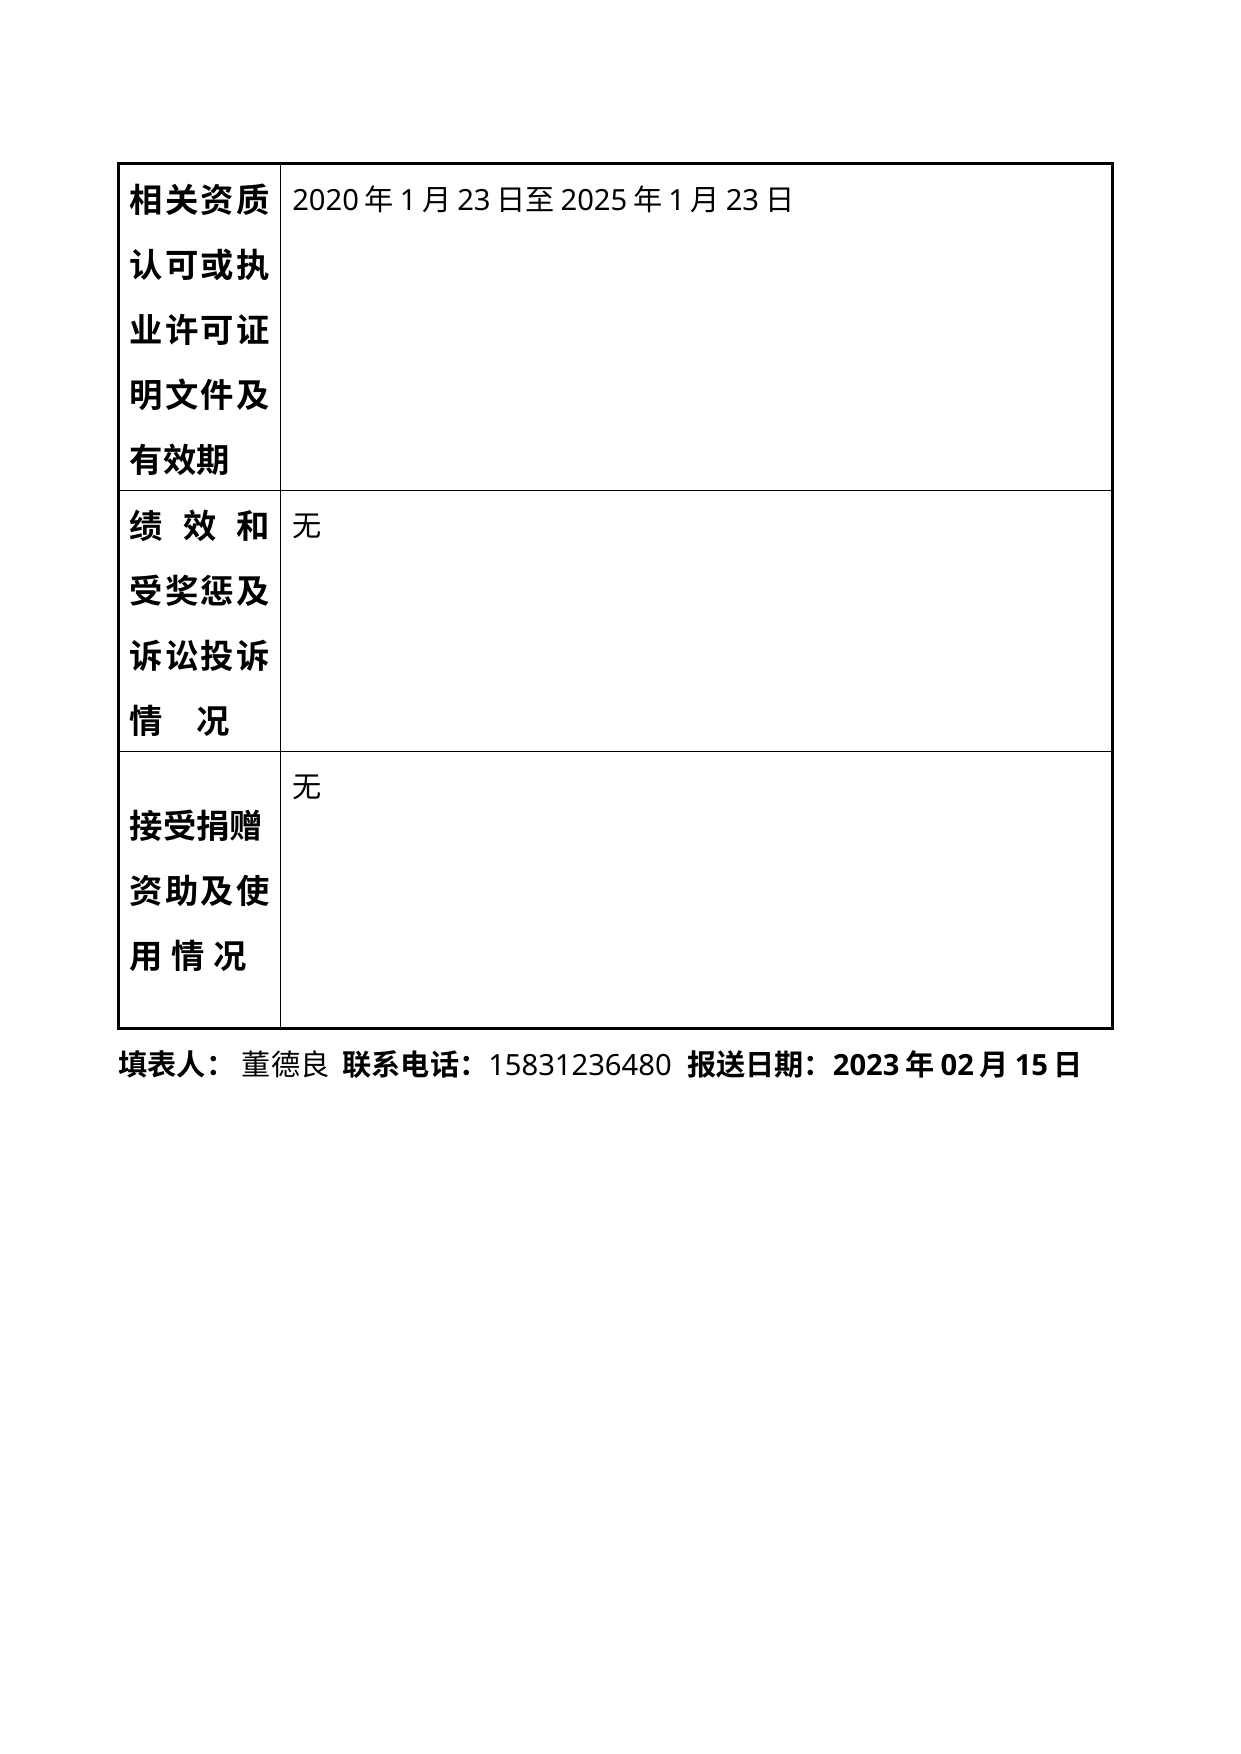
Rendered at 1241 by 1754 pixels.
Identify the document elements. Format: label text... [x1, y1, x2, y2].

table_cell 无 [281, 491, 1111, 751]
table_cell 2020年1月23日至2025年1月23日 [281, 165, 1111, 490]
table_cell 无 [281, 752, 1111, 1027]
table_cell 绩 效 和受奖惩及诉讼投诉情 况 [120, 491, 280, 751]
table_cell 相关资质认可或执业许可证明文件及有效期 [120, 165, 280, 490]
table_cell 接受捐赠 资助及使用 情 况 [120, 752, 280, 1027]
text 填表人： 董德良 联系电话：15831236480 报送日期：2023年02月15日 [118, 1030, 1122, 1095]
